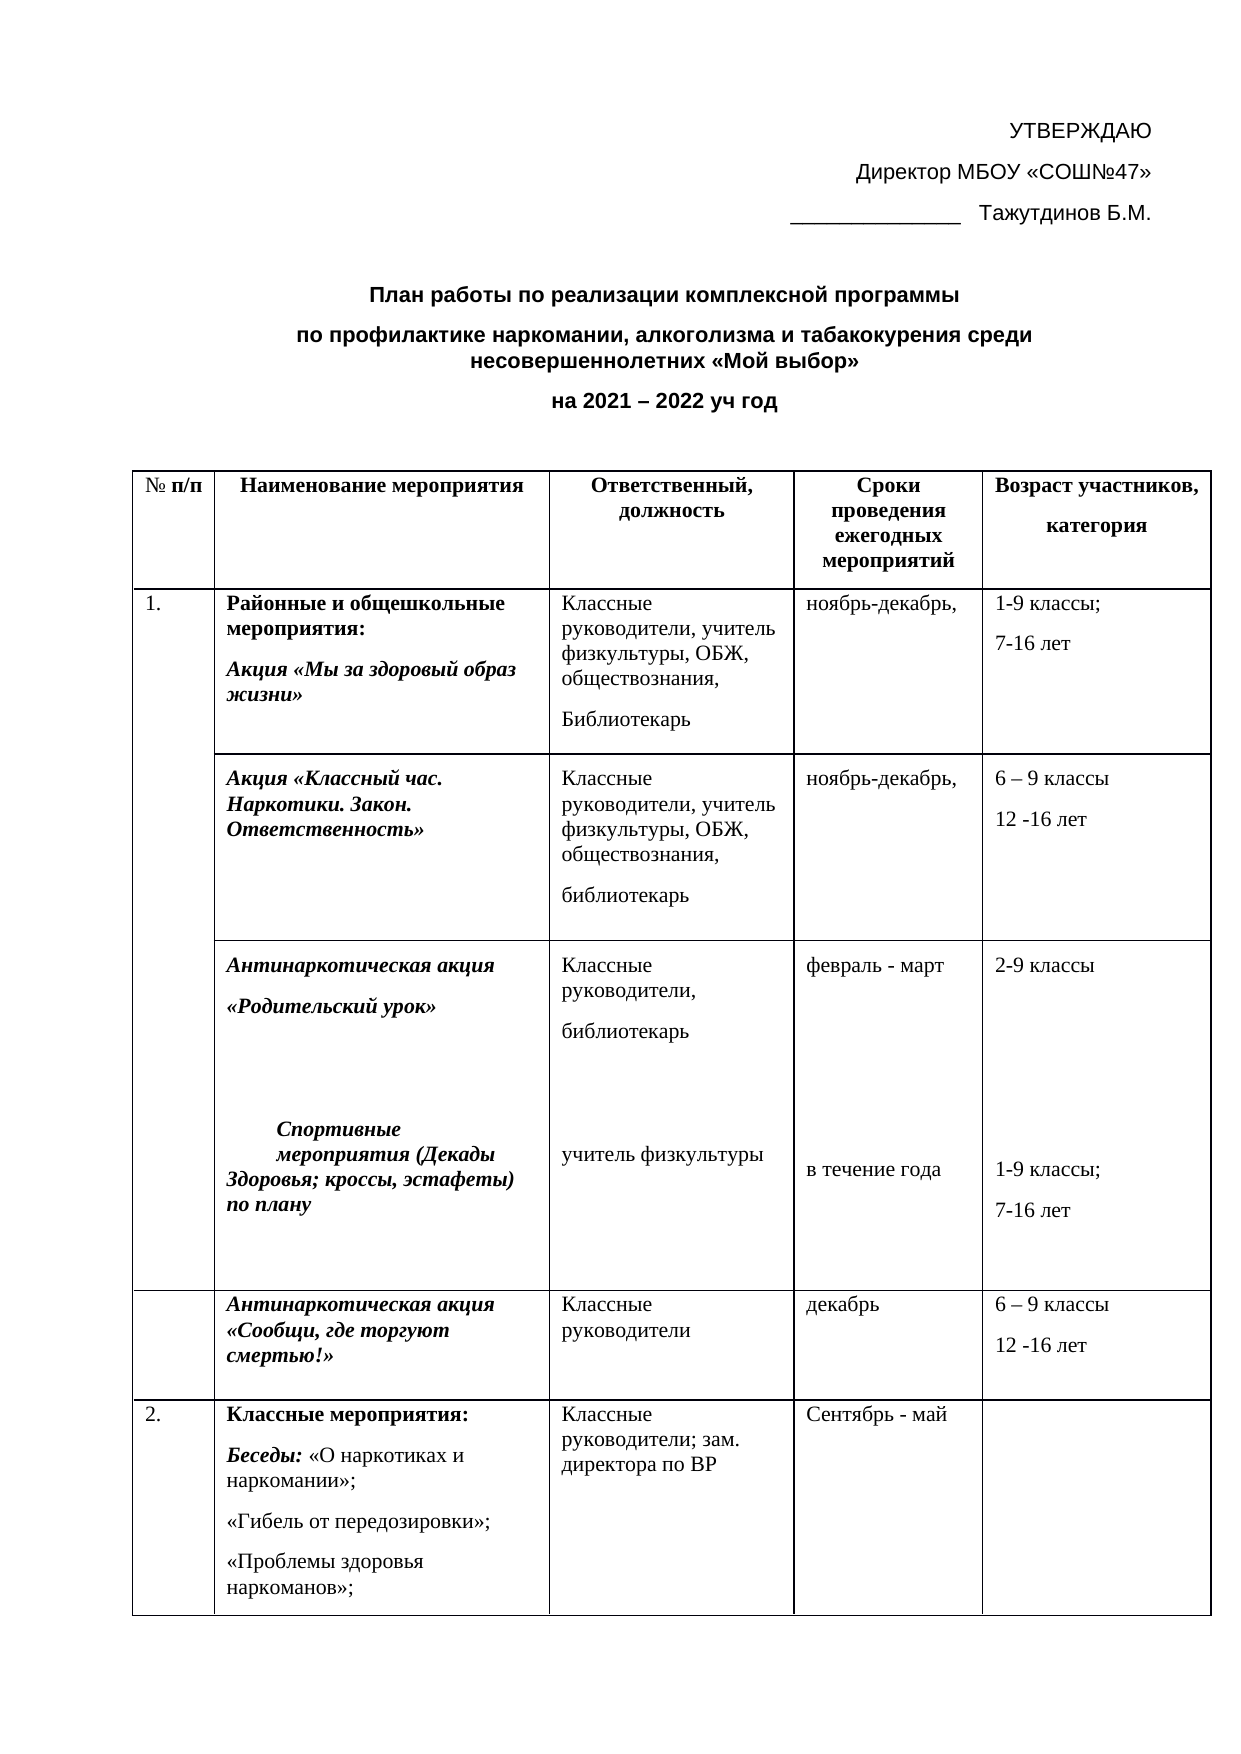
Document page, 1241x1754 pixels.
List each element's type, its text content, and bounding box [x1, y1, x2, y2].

table_header Наименование мероприятия [215, 472, 549, 588]
text на 2021 – 2022 уч год [177, 388, 1152, 413]
table_cell Классные руководители, библиотекарь учитель физкультуры [550, 941, 793, 1290]
table_cell Районные и общешкольные мероприятия: Акция «Мы за здоровый образ жизни» [215, 590, 549, 753]
table_cell 1. [133, 589, 214, 1290]
table_cell Классные руководители [550, 1291, 793, 1399]
table_cell [133, 1291, 214, 1399]
table_cell Сентябрь - май [795, 1401, 982, 1614]
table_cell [215, 1401, 549, 1614]
table_cell Антинаркотическая акция «Родительский урок» Спортивные мероприятия (Декады Здоровья; кроссы, эстафеты) по плану [215, 941, 549, 1290]
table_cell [983, 1401, 1210, 1614]
table_header Сроки проведения ежегодных мероприятий [795, 472, 982, 588]
table_header Ответственный, должность [550, 472, 793, 588]
table_cell 2-9 классы 1-9 классы; 7-16 лет [983, 941, 1210, 1290]
table_cell декабрь [795, 1291, 982, 1399]
table_cell февраль - март в течение года [795, 941, 982, 1290]
table_cell ноябрь-декабрь, [795, 590, 982, 753]
table_cell 6 – 9 классы 12 -16 лет [983, 1291, 1210, 1399]
table_cell 6 – 9 классы 12 -16 лет [983, 755, 1210, 940]
table_cell Классные руководители, учитель физкультуры, ОБЖ, обществознания, библиотекарь [550, 755, 793, 940]
text по профилактике наркомании, алкоголизма и табакокурения среди несовершеннолетних «Мой выбор» [177, 322, 1152, 373]
table_cell Классные руководители, учитель физкультуры, ОБЖ, обществознания, Библиотекарь [550, 590, 793, 753]
table_cell 1-9 классы; 7-16 лет [983, 590, 1210, 753]
table_header № п/п [133, 472, 214, 588]
table_cell ноябрь-декабрь, [795, 755, 982, 940]
text План работы по реализации комплексной программы [177, 281, 1152, 307]
table_cell Антинаркотическая акция «Сообщи, где торгуют смертью!» [215, 1291, 549, 1399]
text УТВЕРЖДАЮ [177, 118, 1152, 143]
text ______________ Тажутдинов Б.М. [177, 200, 1152, 225]
text Директор МБОУ «СОШ№47» [177, 159, 1152, 184]
table_header Возраст участников, категория [983, 472, 1210, 588]
table_cell Акция «Классный час. Наркотики. Закон. Ответственность» [215, 755, 549, 940]
table_cell 2. [133, 1400, 214, 1614]
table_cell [550, 1401, 793, 1614]
